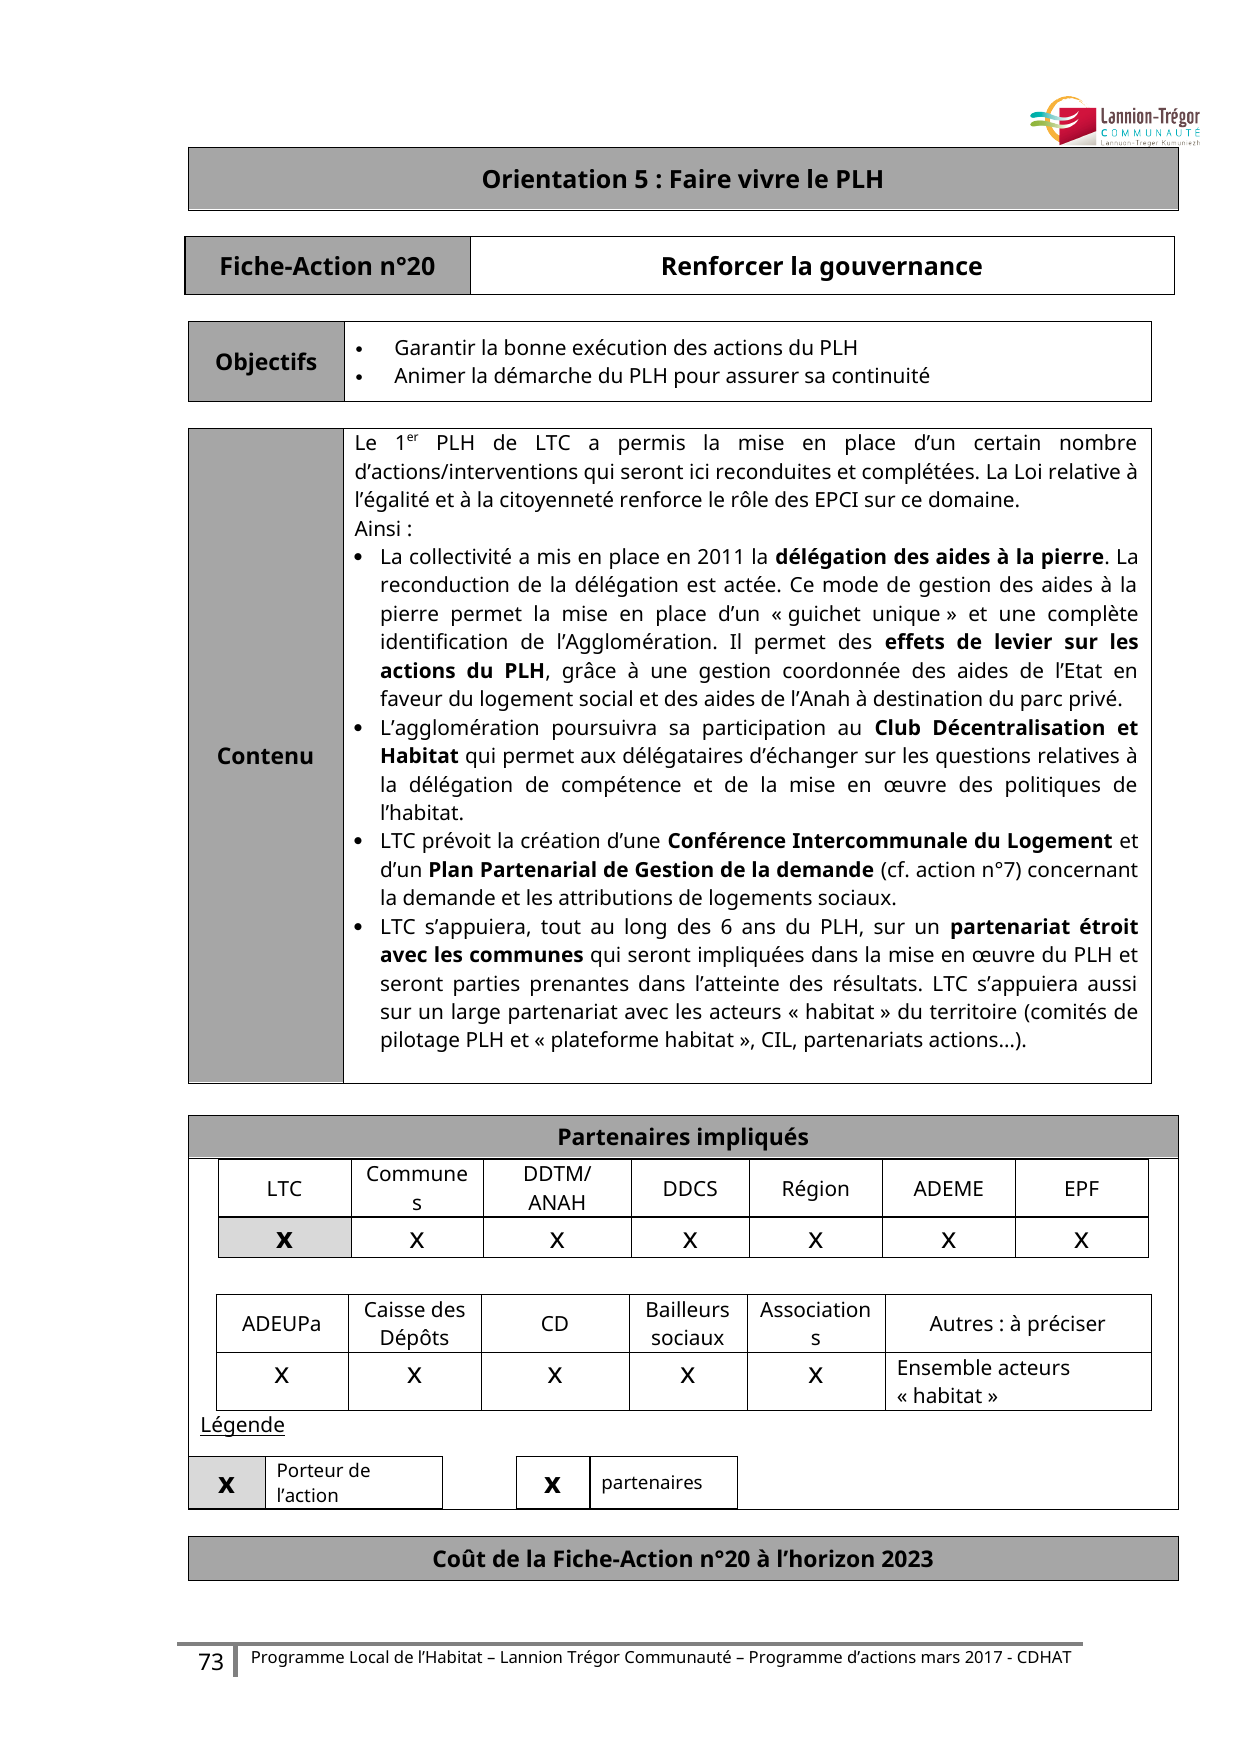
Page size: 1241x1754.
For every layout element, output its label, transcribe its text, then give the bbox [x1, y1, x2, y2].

picture [1029, 96, 1200, 147]
table_header Orientation 5 : Faire vivre le PLH [189, 148, 1178, 209]
table_header Garantir la bonne exécution des actions du PLH Animer la démarche du PLH pour assurer sa continuité [345, 322, 1151, 401]
table_header Coût de la Fiche-Action n°20 à l’horizon 2023 [189, 1537, 1178, 1580]
table_header Renforcer la gouvernance [471, 237, 1174, 294]
table_cell Légende [189, 1159, 1178, 1509]
table_header Partenaires impliqués [189, 1116, 1178, 1157]
table_header Contenu [189, 429, 343, 1082]
table_header Fiche-Action n°20 [186, 237, 470, 294]
table_header Le 1er PLH de LTC a permis la mise en place d’un certain nombre d’actions/interventions qui seront ici reconduites et complétées. La Loi relative à l’égalité et à la citoyenneté renforce le rôle des EPCI sur ce domaine. Ainsi : La collectivité a mis en place en 2011 la délégation des aides à la pierre. La reconduction de la délégation est actée. Ce mode de gestion des aides à la pierre permet la mise en place d’un « guichet unique » et une complète identification de l’Agglomération. Il permet des effets de levier sur les actions du PLH, grâce à une gestion coordonnée des aides de l’Etat en faveur du logement social et des aides de l’Anah à destination du parc privé. L’agglomération poursuivra sa participation au Club Décentralisation et Habitat qui permet aux délégataires d’échanger sur les questions relatives à la délégation de compétence et de la mise en œuvre des politiques de l’habitat. LTC prévoit la création d’une Conférence Intercommunale du Logement et d’un Plan Partenarial de Gestion de la demande (cf. action n°7) concernant la demande et les attributions de logements sociaux. LTC s’appuiera, tout au long des 6 ans du PLH, sur un partenariat étroit avec les communes qui seront impliquées dans la mise en œuvre du PLH et seront parties prenantes dans l’atteinte des résultats. LTC s’appuiera aussi sur un large partenariat avec les acteurs « habitat » du territoire (comités de pilotage PLH et « plateforme habitat », CIL, partenariats actions…). [344, 429, 1151, 1082]
table_header Objectifs [189, 322, 344, 401]
